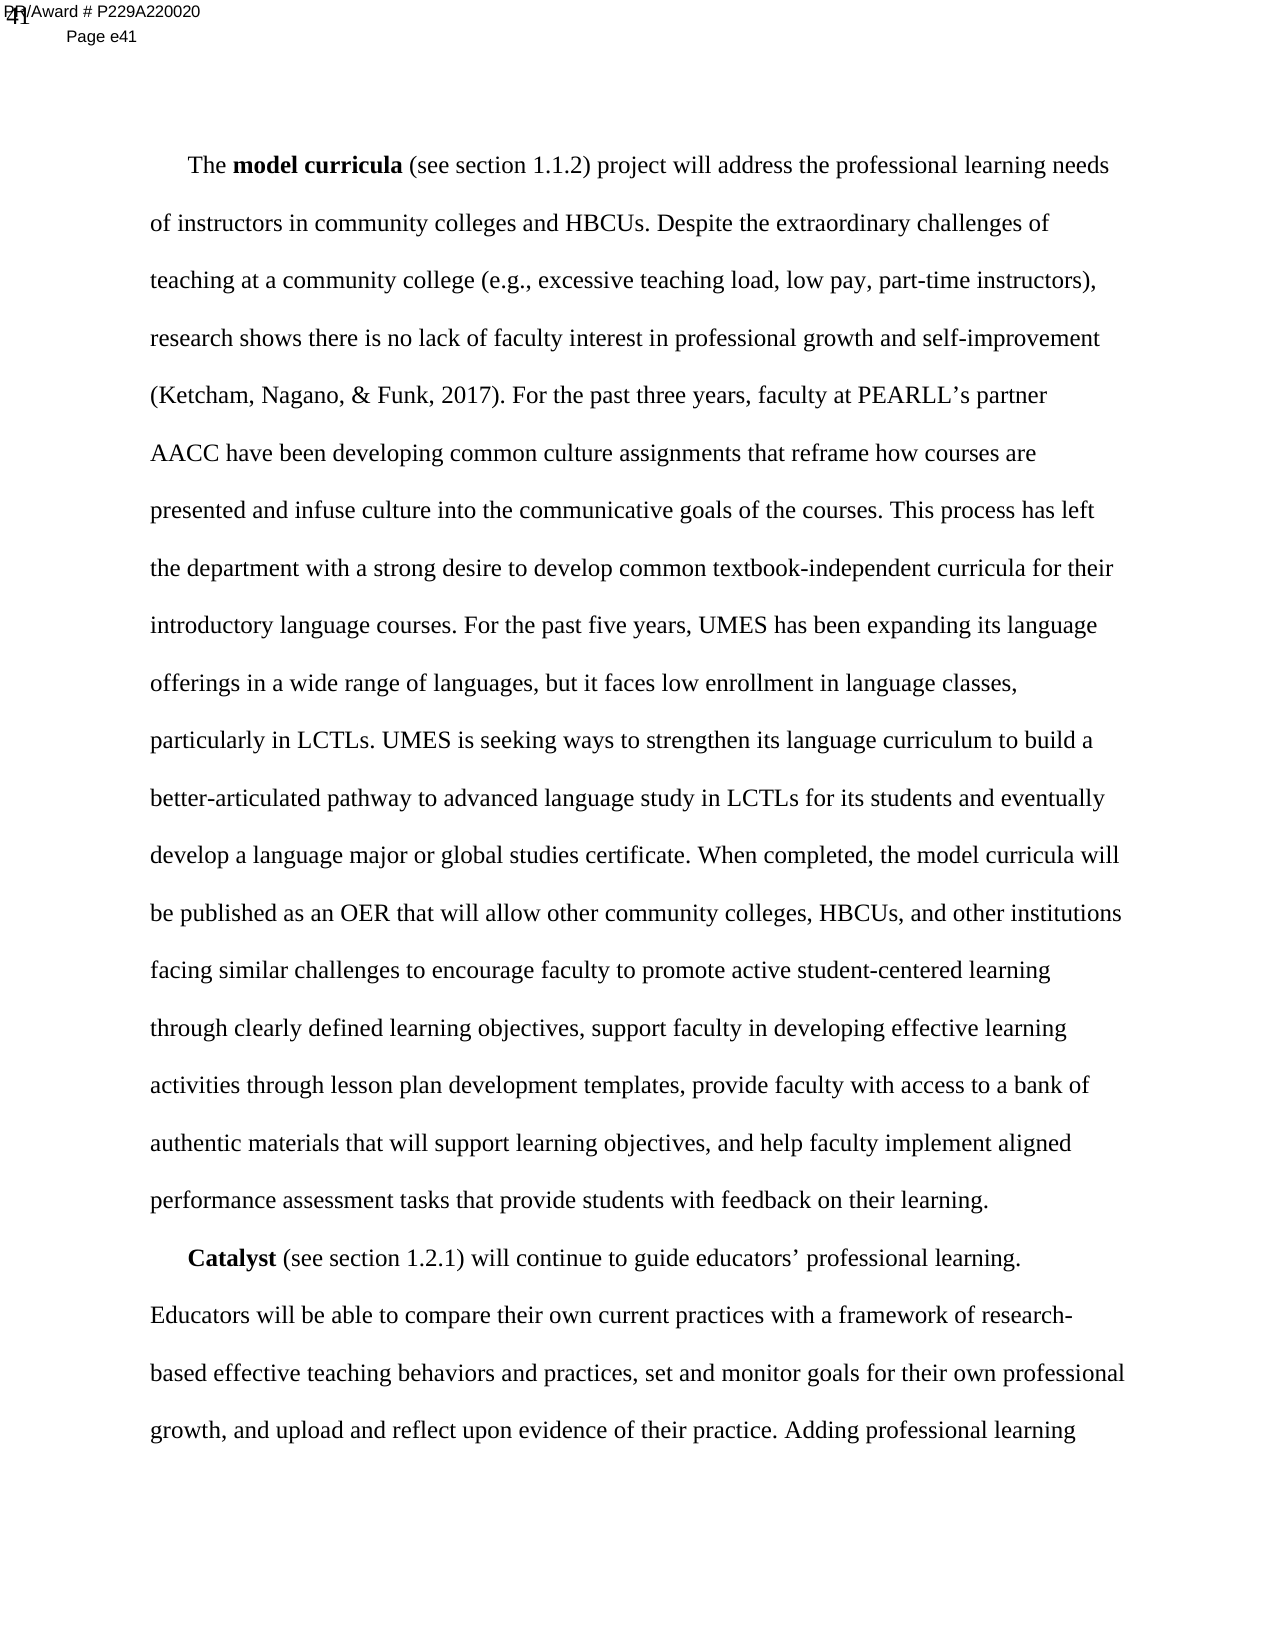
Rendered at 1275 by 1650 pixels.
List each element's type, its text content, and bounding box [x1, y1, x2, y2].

text The model curricula (see section 1.1.2) project will address the professional learning needs of instructors in community colleges and HBCUs. Despite the extraordinary challenges of teaching at a community college (e.g., excessive teaching load, low pay, part-time instructors), research shows there is no lack of faculty interest in professional growth and self-improvement (Ketcham, Nagano, & Funk, 2017). For the past three years, faculty at PEARLL’s partner AACC have been developing common culture assignments that reframe how courses are presented and infuse culture into the communicative goals of the courses. This process has left the department with a strong desire to develop common textbook-independent curricula for their introductory language courses. For the past five years, UMES has been expanding its language offerings in a wide range of languages, but it faces low enrollment in language classes, particularly in LCTLs. UMES is seeking ways to strengthen its language curriculum to build a better-articulated pathway to advanced language study in LCTLs for its students and eventually develop a language major or global studies certificate. When completed, the model curricula will be published as an OER that will allow other community colleges, HBCUs, and other institutions facing similar challenges to encourage faculty to promote active student-centered learning through clearly defined learning objectives, support faculty in developing effective learning activities through lesson plan development templates, provide faculty with access to a bank of authentic materials that will support learning objectives, and help faculty implement aligned performance assessment tasks that provide students with feedback on their learning. [150, 150, 1122, 1214]
text Catalyst (see section 1.2.1) will continue to guide educators’ professional learning. [187, 1243, 1135, 1271]
text Educators will be able to compare their own current practices with a framework of research- based effective teaching behaviors and practices, set and monitor goals for their own professional growth, and upload and reflect upon evidence of their practice. Adding professional learning [150, 1300, 1125, 1444]
